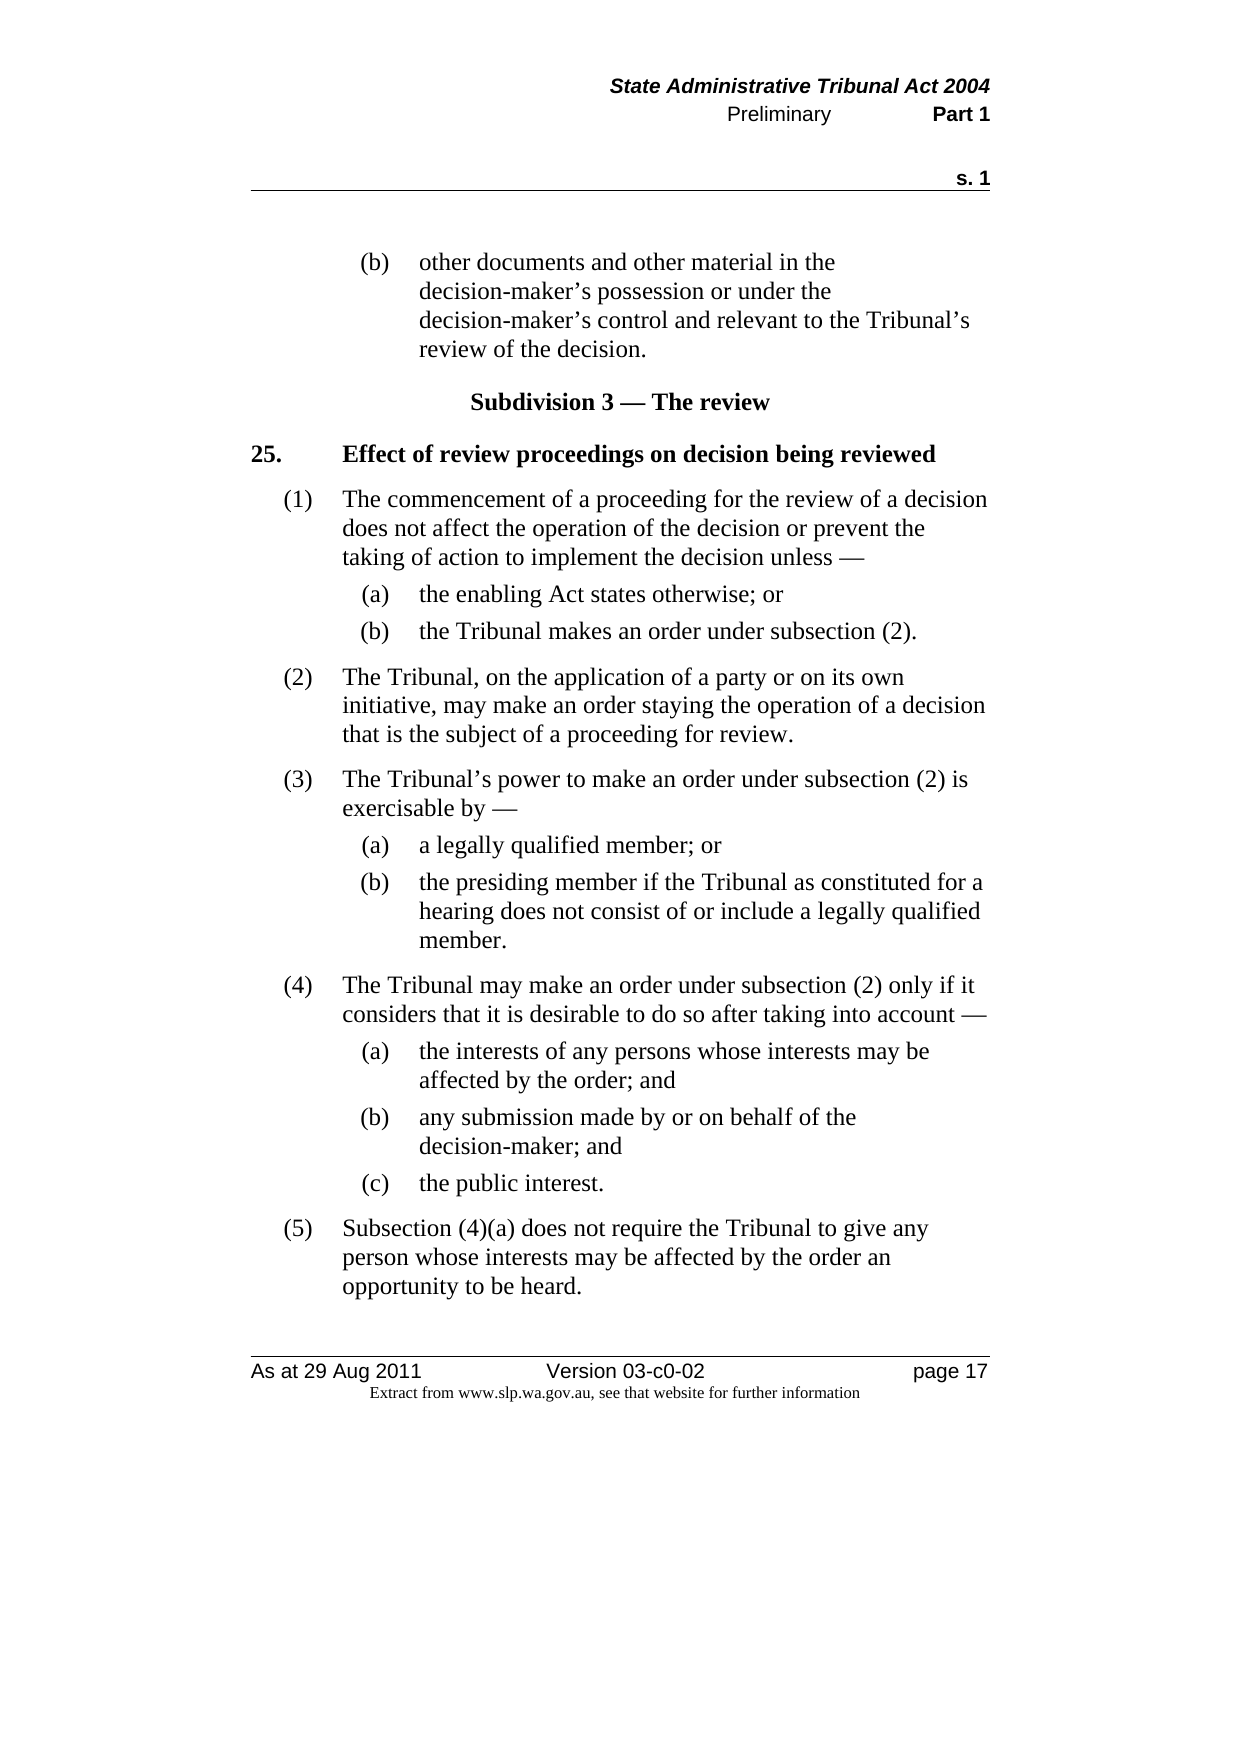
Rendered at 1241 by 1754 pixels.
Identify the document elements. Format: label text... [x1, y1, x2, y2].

text (3) The Tribunal’s power to make an order under subsection (2) is exercisable by — [251, 764, 990, 822]
text (a) a legally qualified member; or [251, 830, 990, 859]
text (b) other documents and other material in the decision-maker’s possession or under the decision-maker’s control and relevant to the Tribunal’s review of the decision. [251, 247, 990, 362]
text (c) the public interest. [251, 1168, 990, 1197]
text (2) The Tribunal, on the application of a party or on its own initiative, may make an order staying the operation of a decision that is the subject of a proceeding for review. [251, 662, 990, 748]
text (5) Subsection (4)(a) does not require the Tribunal to give any person whose interests may be affected by the order an opportunity to be heard. [251, 1213, 990, 1299]
subtitle 25. Effect of review proceedings on decision being reviewed [251, 439, 990, 468]
text (1) The commencement of a proceeding for the review of a decision does not affect the operation of the decision or prevent the taking of action to implement the decision unless — [251, 484, 990, 571]
subtitle Subdivision 3 — The review [251, 387, 990, 416]
text (4) The Tribunal may make an order under subsection (2) only if it considers that it is desirable to do so after taking into account — [251, 970, 990, 1028]
text (b) the Tribunal makes an order under subsection (2). [251, 616, 990, 645]
text (a) the interests of any persons whose interests may be affected by the order; and [251, 1036, 990, 1094]
text (b) any submission made by or on behalf of the decision-maker; and [251, 1102, 990, 1159]
text (a) the enabling Act states otherwise; or [251, 579, 990, 608]
text (b) the presiding member if the Tribunal as constituted for a hearing does not consist of or include a legally qualified member. [251, 867, 990, 954]
